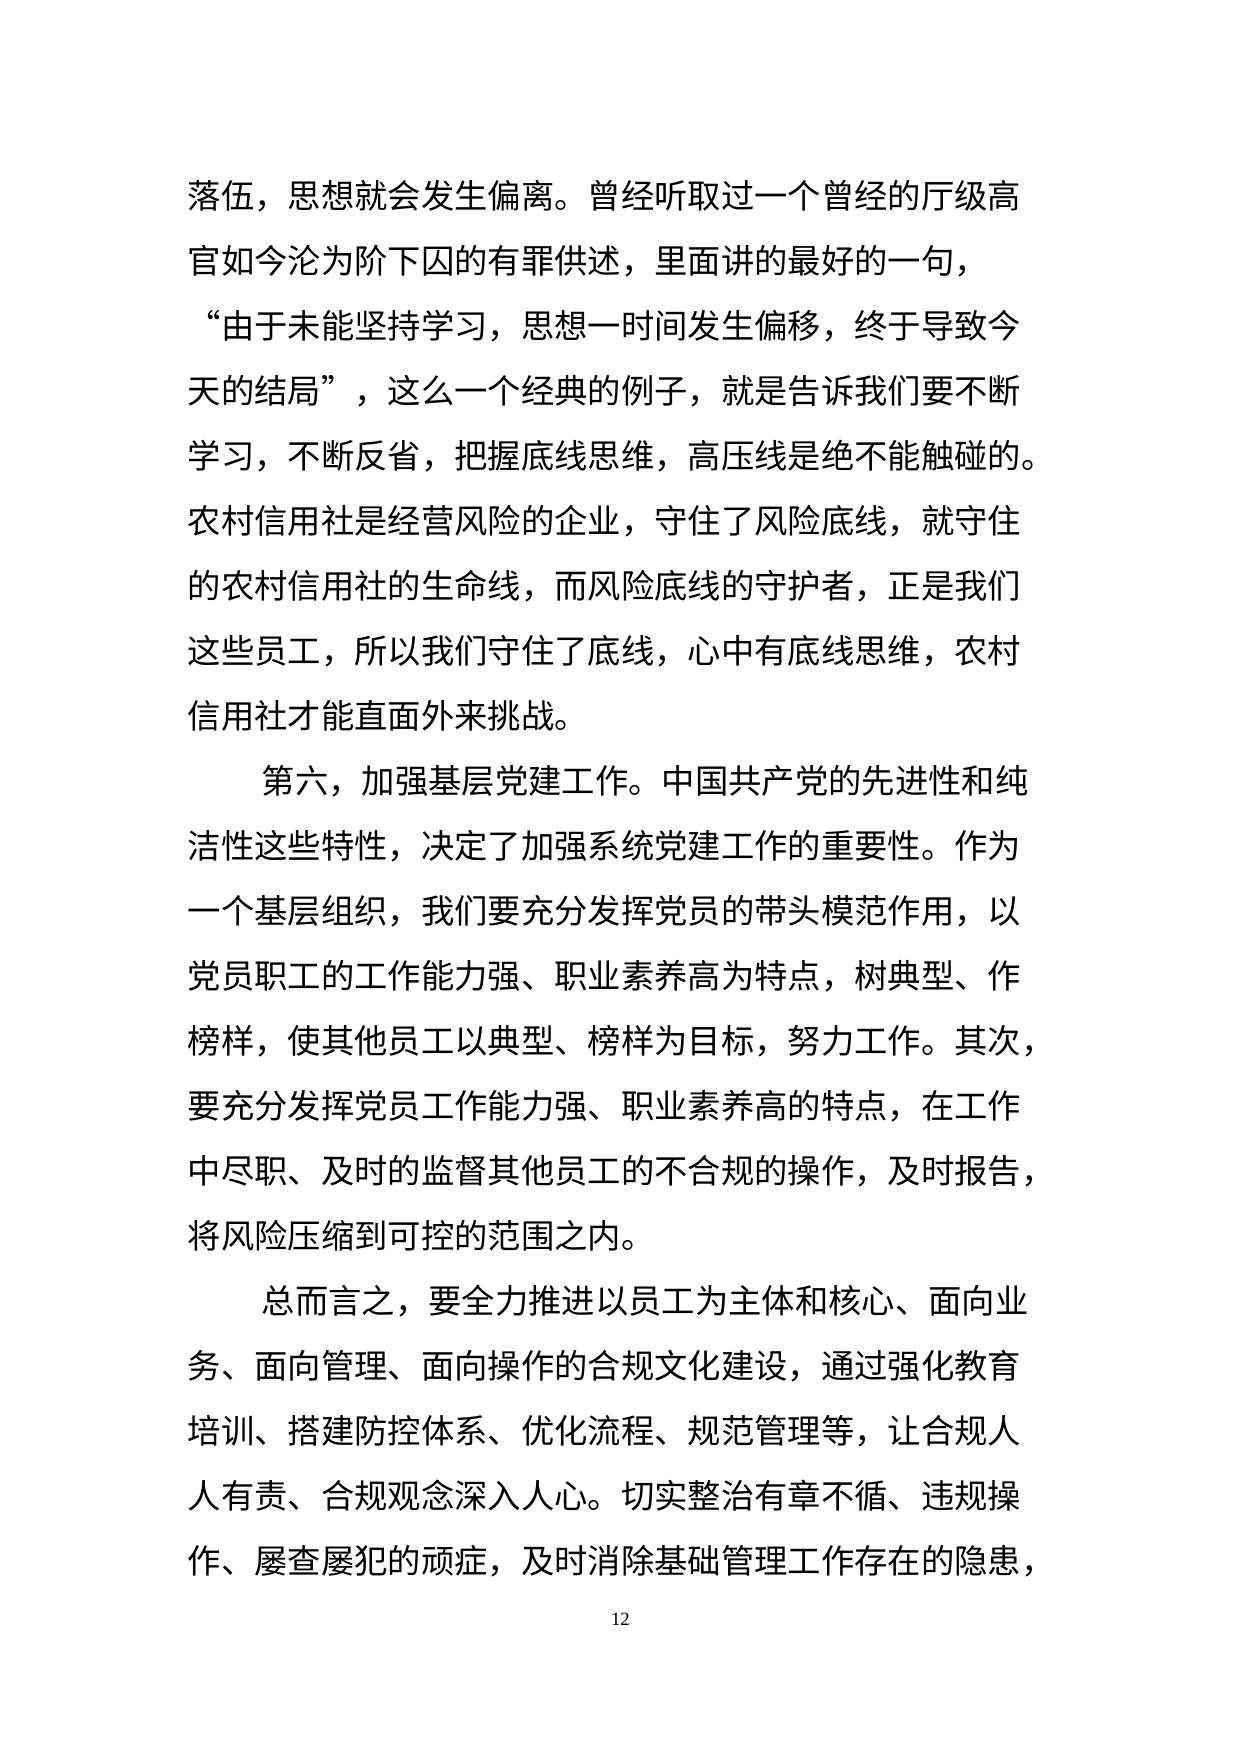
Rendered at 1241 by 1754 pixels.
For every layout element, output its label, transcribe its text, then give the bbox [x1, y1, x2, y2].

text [187, 162, 1053, 747]
text 第六，加强基层党建工作。中国共产党的先进性和纯洁性这些特性，决定了加强系统党建工作的重要性。作为一个基层组织，我们要充分发挥党员的带头模范作用，以党员职工的工作能力强、职业素养高为特点，树典型、作榜样，使其他员工以典型、榜样为目标，努力工作。其次，要充分发挥党员工作能力强、职业素养高的特点，在工作中尽职、及时的监督其他员工的不合规的操作，及时报告，将风险压缩到可控的范围之内。 [187, 747, 1053, 1267]
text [187, 1267, 1053, 1592]
